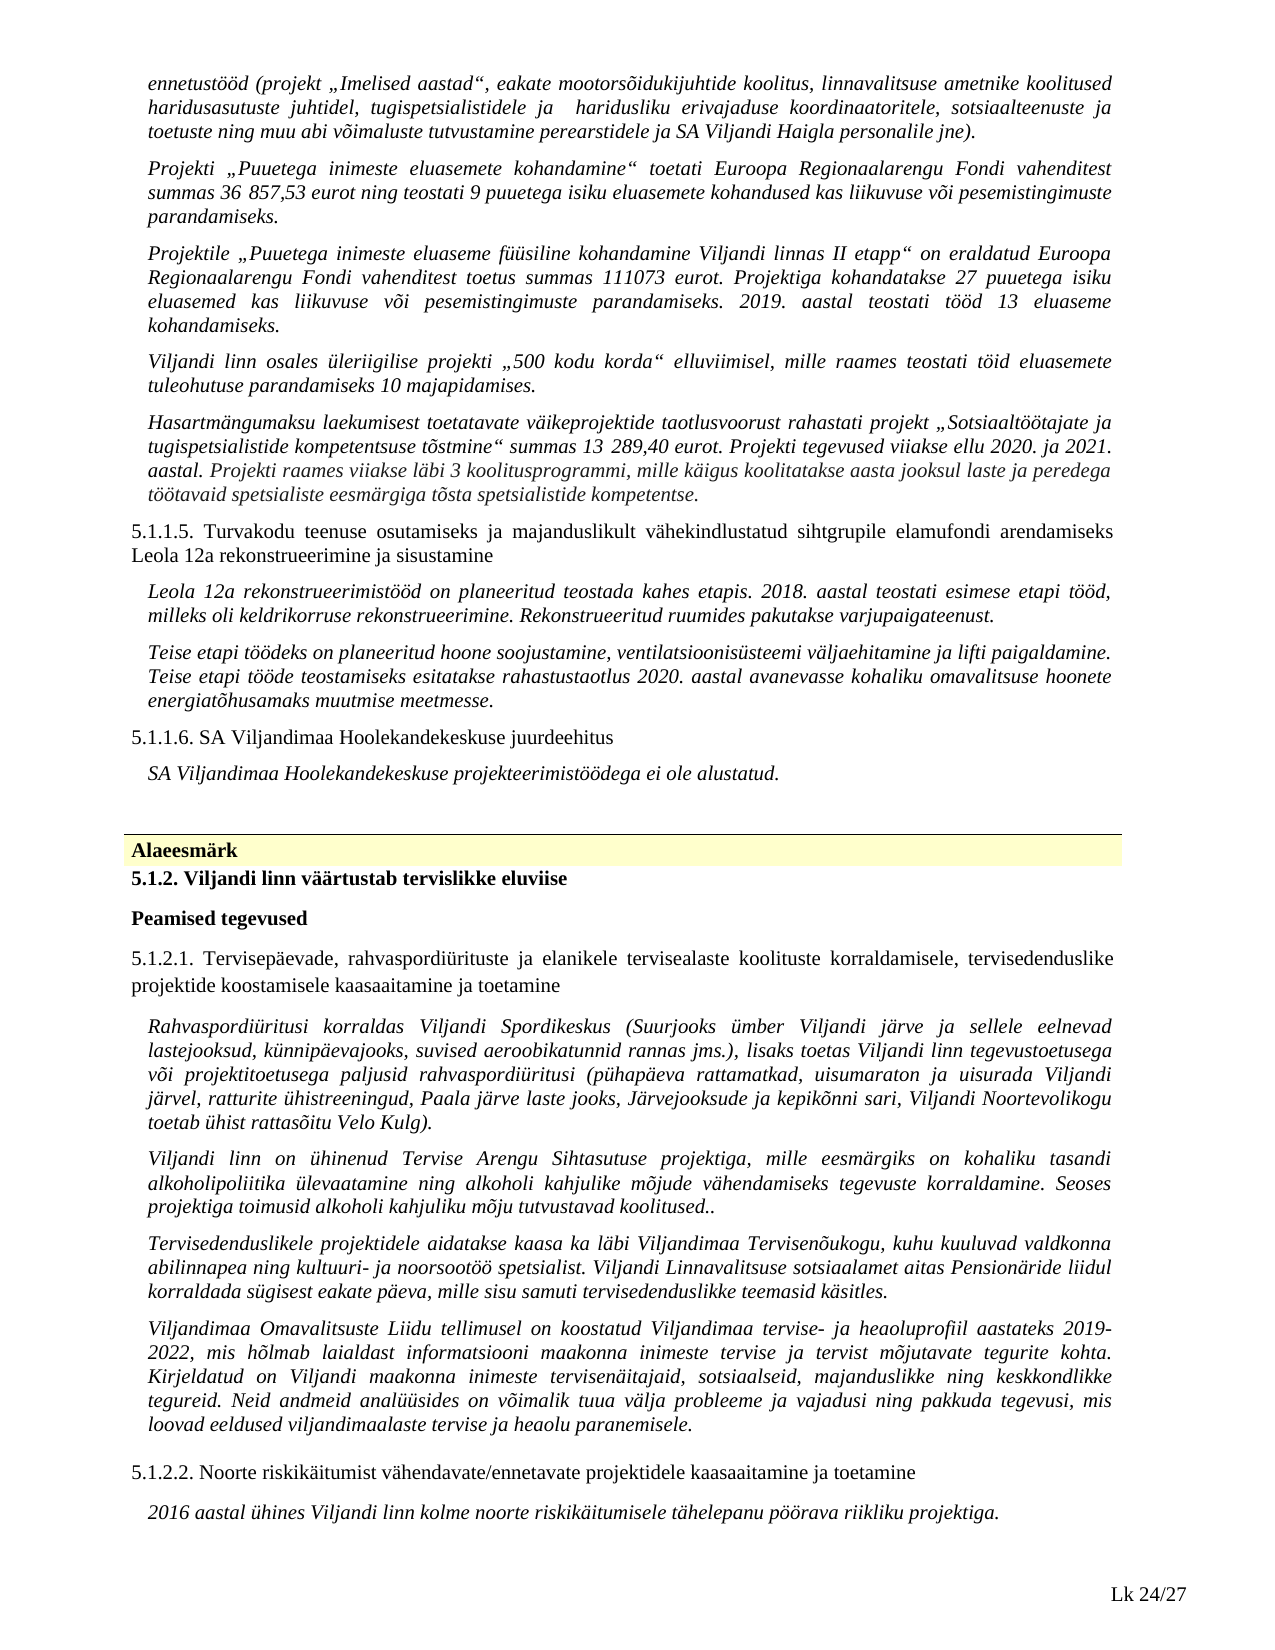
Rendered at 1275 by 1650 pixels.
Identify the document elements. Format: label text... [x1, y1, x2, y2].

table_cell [124, 866, 1122, 1537]
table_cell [124, 59, 1122, 834]
table_cell Alaeesmärk [124, 835, 1122, 866]
